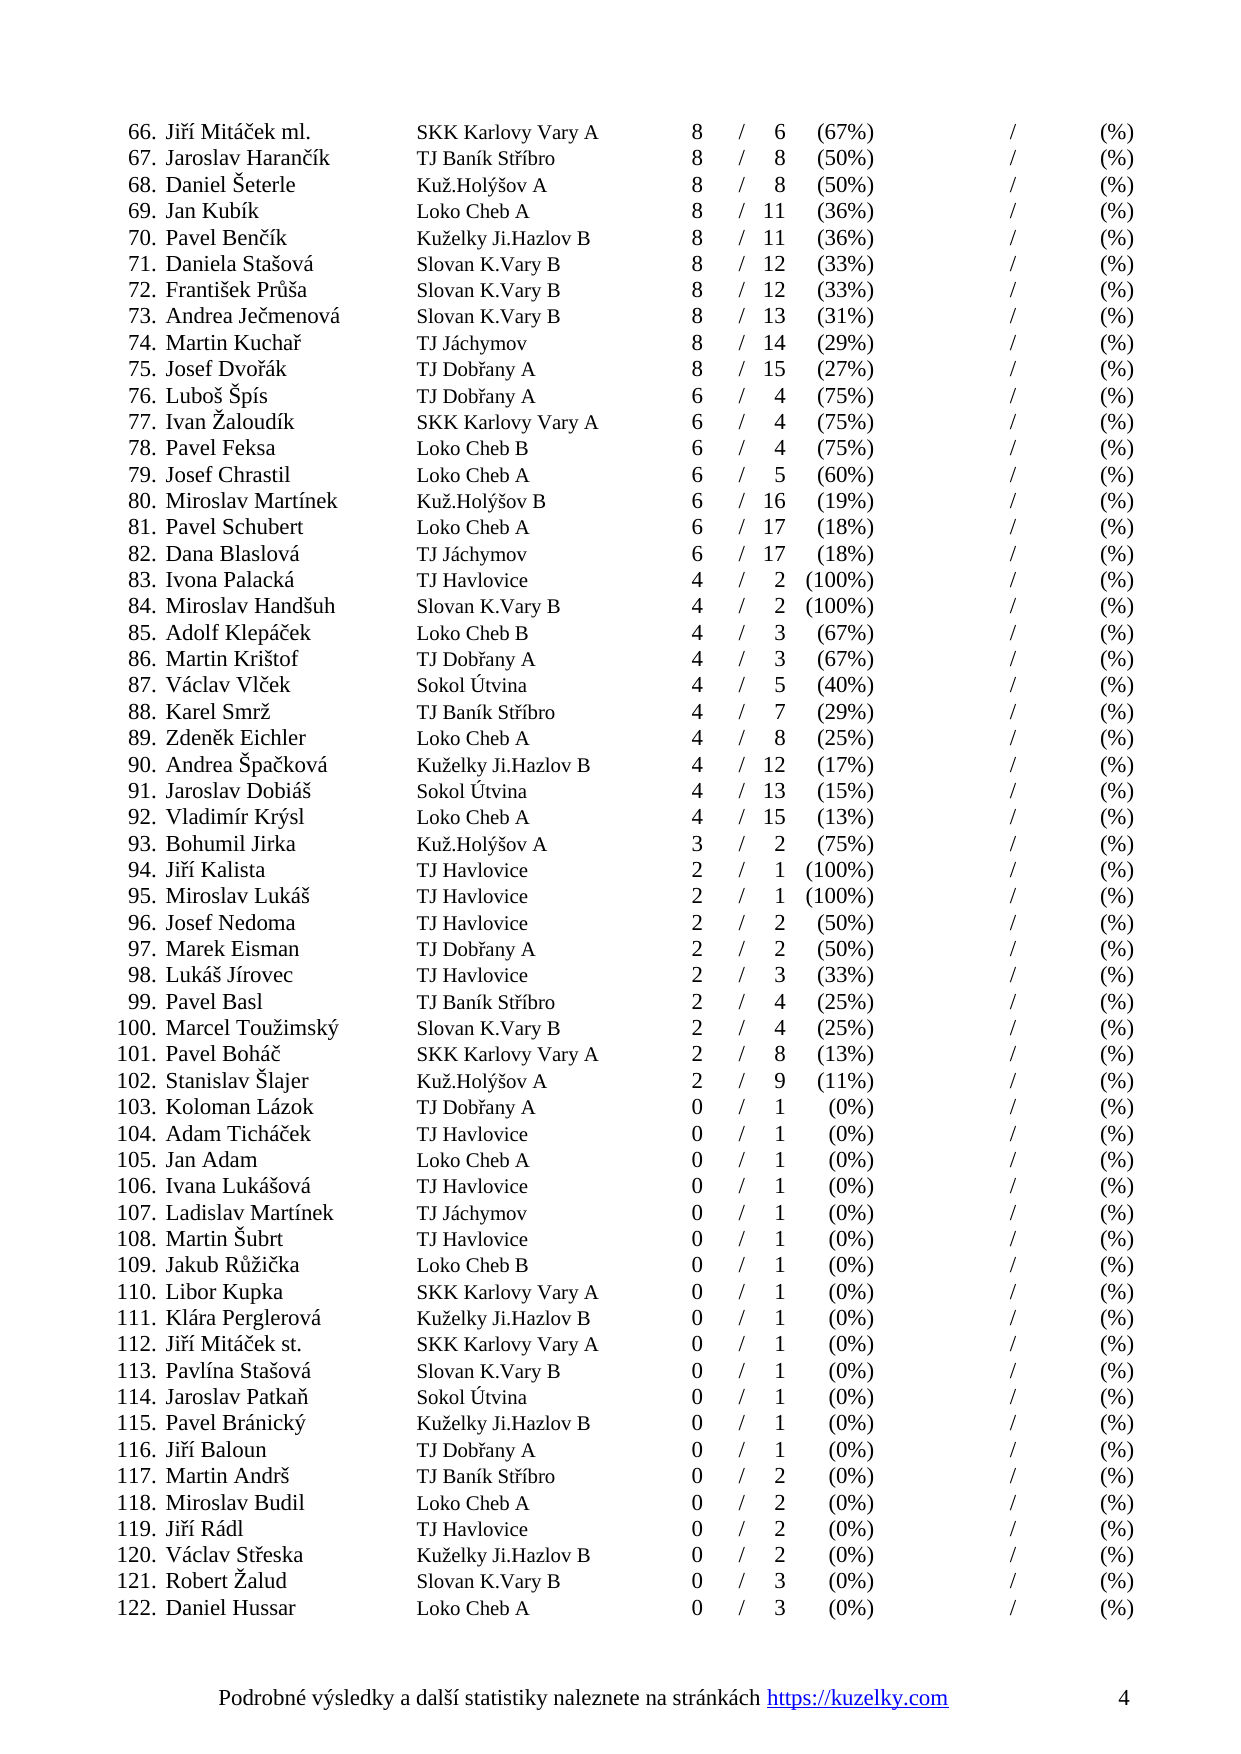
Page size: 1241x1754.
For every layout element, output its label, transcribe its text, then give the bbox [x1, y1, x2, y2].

text 88. Karel Smrž TJ Baník Stříbro 4 / 7 (29%) / (%) [106, 698, 1134, 724]
text 78. Pavel Feksa Loko Cheb B 6 / 4 (75%) / (%) [106, 434, 1134, 461]
text 84. Miroslav Handšuh Slovan K.Vary B 4 / 2 (100%) / (%) [106, 592, 1134, 619]
text 80. Miroslav Martínek Kuž.Holýšov B 6 / 16 (19%) / (%) [106, 487, 1134, 513]
text 87. Václav Vlček Sokol Útvina 4 / 5 (40%) / (%) [106, 672, 1134, 698]
text 81. Pavel Schubert Loko Cheb A 6 / 17 (18%) / (%) [106, 513, 1134, 540]
text 107. Ladislav Martínek TJ Jáchymov 0 / 1 (0%) / (%) [106, 1199, 1134, 1225]
text 120. Václav Střeska Kuželky Ji.Hazlov B 0 / 2 (0%) / (%) [106, 1541, 1134, 1568]
text 77. Ivan Žaloudík SKK Karlovy Vary A 6 / 4 (75%) / (%) [106, 408, 1134, 434]
text 94. Jiří Kalista TJ Havlovice 2 / 1 (100%) / (%) [106, 856, 1134, 882]
text 69. Jan Kubík Loko Cheb A 8 / 11 (36%) / (%) [106, 197, 1134, 223]
text 106. Ivana Lukášová TJ Havlovice 0 / 1 (0%) / (%) [106, 1172, 1134, 1199]
text 66. Jiří Mitáček ml. SKK Karlovy Vary A 8 / 6 (67%) / (%) [106, 118, 1134, 144]
text 108. Martin Šubrt TJ Havlovice 0 / 1 (0%) / (%) [106, 1225, 1134, 1251]
text 85. Adolf Klepáček Loko Cheb B 4 / 3 (67%) / (%) [106, 619, 1134, 645]
text 102. Stanislav Šlajer Kuž.Holýšov A 2 / 9 (11%) / (%) [106, 1067, 1134, 1093]
text 75. Josef Dvořák TJ Dobřany A 8 / 15 (27%) / (%) [106, 355, 1134, 382]
text 113. Pavlína Stašová Slovan K.Vary B 0 / 1 (0%) / (%) [106, 1357, 1134, 1383]
text 73. Andrea Ječmenová Slovan K.Vary B 8 / 13 (31%) / (%) [106, 303, 1134, 329]
text 83. Ivona Palacká TJ Havlovice 4 / 2 (100%) / (%) [106, 566, 1134, 592]
text 115. Pavel Bránický Kuželky Ji.Hazlov B 0 / 1 (0%) / (%) [106, 1409, 1134, 1436]
text 118. Miroslav Budil Loko Cheb A 0 / 2 (0%) / (%) [106, 1488, 1134, 1515]
text 90. Andrea Špačková Kuželky Ji.Hazlov B 4 / 12 (17%) / (%) [106, 751, 1134, 777]
text 76. Luboš Špís TJ Dobřany A 6 / 4 (75%) / (%) [106, 382, 1134, 408]
text 98. Lukáš Jírovec TJ Havlovice 2 / 3 (33%) / (%) [106, 961, 1134, 988]
text 110. Libor Kupka SKK Karlovy Vary A 0 / 1 (0%) / (%) [106, 1278, 1134, 1304]
text 93. Bohumil Jirka Kuž.Holýšov A 3 / 2 (75%) / (%) [106, 830, 1134, 856]
text 82. Dana Blaslová TJ Jáchymov 6 / 17 (18%) / (%) [106, 540, 1134, 566]
text 92. Vladimír Krýsl Loko Cheb A 4 / 15 (13%) / (%) [106, 803, 1134, 830]
text 99. Pavel Basl TJ Baník Stříbro 2 / 4 (25%) / (%) [106, 988, 1134, 1014]
text 89. Zdeněk Eichler Loko Cheb A 4 / 8 (25%) / (%) [106, 724, 1134, 751]
text 68. Daniel Šeterle Kuž.Holýšov A 8 / 8 (50%) / (%) [106, 171, 1134, 197]
text 109. Jakub Růžička Loko Cheb B 0 / 1 (0%) / (%) [106, 1251, 1134, 1278]
text 95. Miroslav Lukáš TJ Havlovice 2 / 1 (100%) / (%) [106, 882, 1134, 909]
text 72. František Průša Slovan K.Vary B 8 / 12 (33%) / (%) [106, 276, 1134, 303]
text 91. Jaroslav Dobiáš Sokol Útvina 4 / 13 (15%) / (%) [106, 777, 1134, 803]
text 122. Daniel Hussar Loko Cheb A 0 / 3 (0%) / (%) [106, 1594, 1134, 1620]
text 79. Josef Chrastil Loko Cheb A 6 / 5 (60%) / (%) [106, 461, 1134, 487]
text 101. Pavel Boháč SKK Karlovy Vary A 2 / 8 (13%) / (%) [106, 1041, 1134, 1067]
text 74. Martin Kuchař TJ Jáchymov 8 / 14 (29%) / (%) [106, 329, 1134, 355]
text 96. Josef Nedoma TJ Havlovice 2 / 2 (50%) / (%) [106, 909, 1134, 935]
text 112. Jiří Mitáček st. SKK Karlovy Vary A 0 / 1 (0%) / (%) [106, 1330, 1134, 1357]
text 105. Jan Adam Loko Cheb A 0 / 1 (0%) / (%) [106, 1146, 1134, 1172]
text 71. Daniela Stašová Slovan K.Vary B 8 / 12 (33%) / (%) [106, 250, 1134, 276]
text 70. Pavel Benčík Kuželky Ji.Hazlov B 8 / 11 (36%) / (%) [106, 223, 1134, 250]
text 119. Jiří Rádl TJ Havlovice 0 / 2 (0%) / (%) [106, 1515, 1134, 1541]
text 86. Martin Krištof TJ Dobřany A 4 / 3 (67%) / (%) [106, 645, 1134, 672]
text 103. Koloman Lázok TJ Dobřany A 0 / 1 (0%) / (%) [106, 1093, 1134, 1119]
text 67. Jaroslav Harančík TJ Baník Stříbro 8 / 8 (50%) / (%) [106, 144, 1134, 171]
text 97. Marek Eisman TJ Dobřany A 2 / 2 (50%) / (%) [106, 935, 1134, 961]
text 114. Jaroslav Patkaň Sokol Útvina 0 / 1 (0%) / (%) [106, 1383, 1134, 1409]
text 111. Klára Perglerová Kuželky Ji.Hazlov B 0 / 1 (0%) / (%) [106, 1304, 1134, 1330]
text 121. Robert Žalud Slovan K.Vary B 0 / 3 (0%) / (%) [106, 1568, 1134, 1594]
text 100. Marcel Toužimský Slovan K.Vary B 2 / 4 (25%) / (%) [106, 1014, 1134, 1041]
text 104. Adam Ticháček TJ Havlovice 0 / 1 (0%) / (%) [106, 1119, 1134, 1146]
text 116. Jiří Baloun TJ Dobřany A 0 / 1 (0%) / (%) [106, 1436, 1134, 1462]
text 117. Martin Andrš TJ Baník Stříbro 0 / 2 (0%) / (%) [106, 1462, 1134, 1488]
